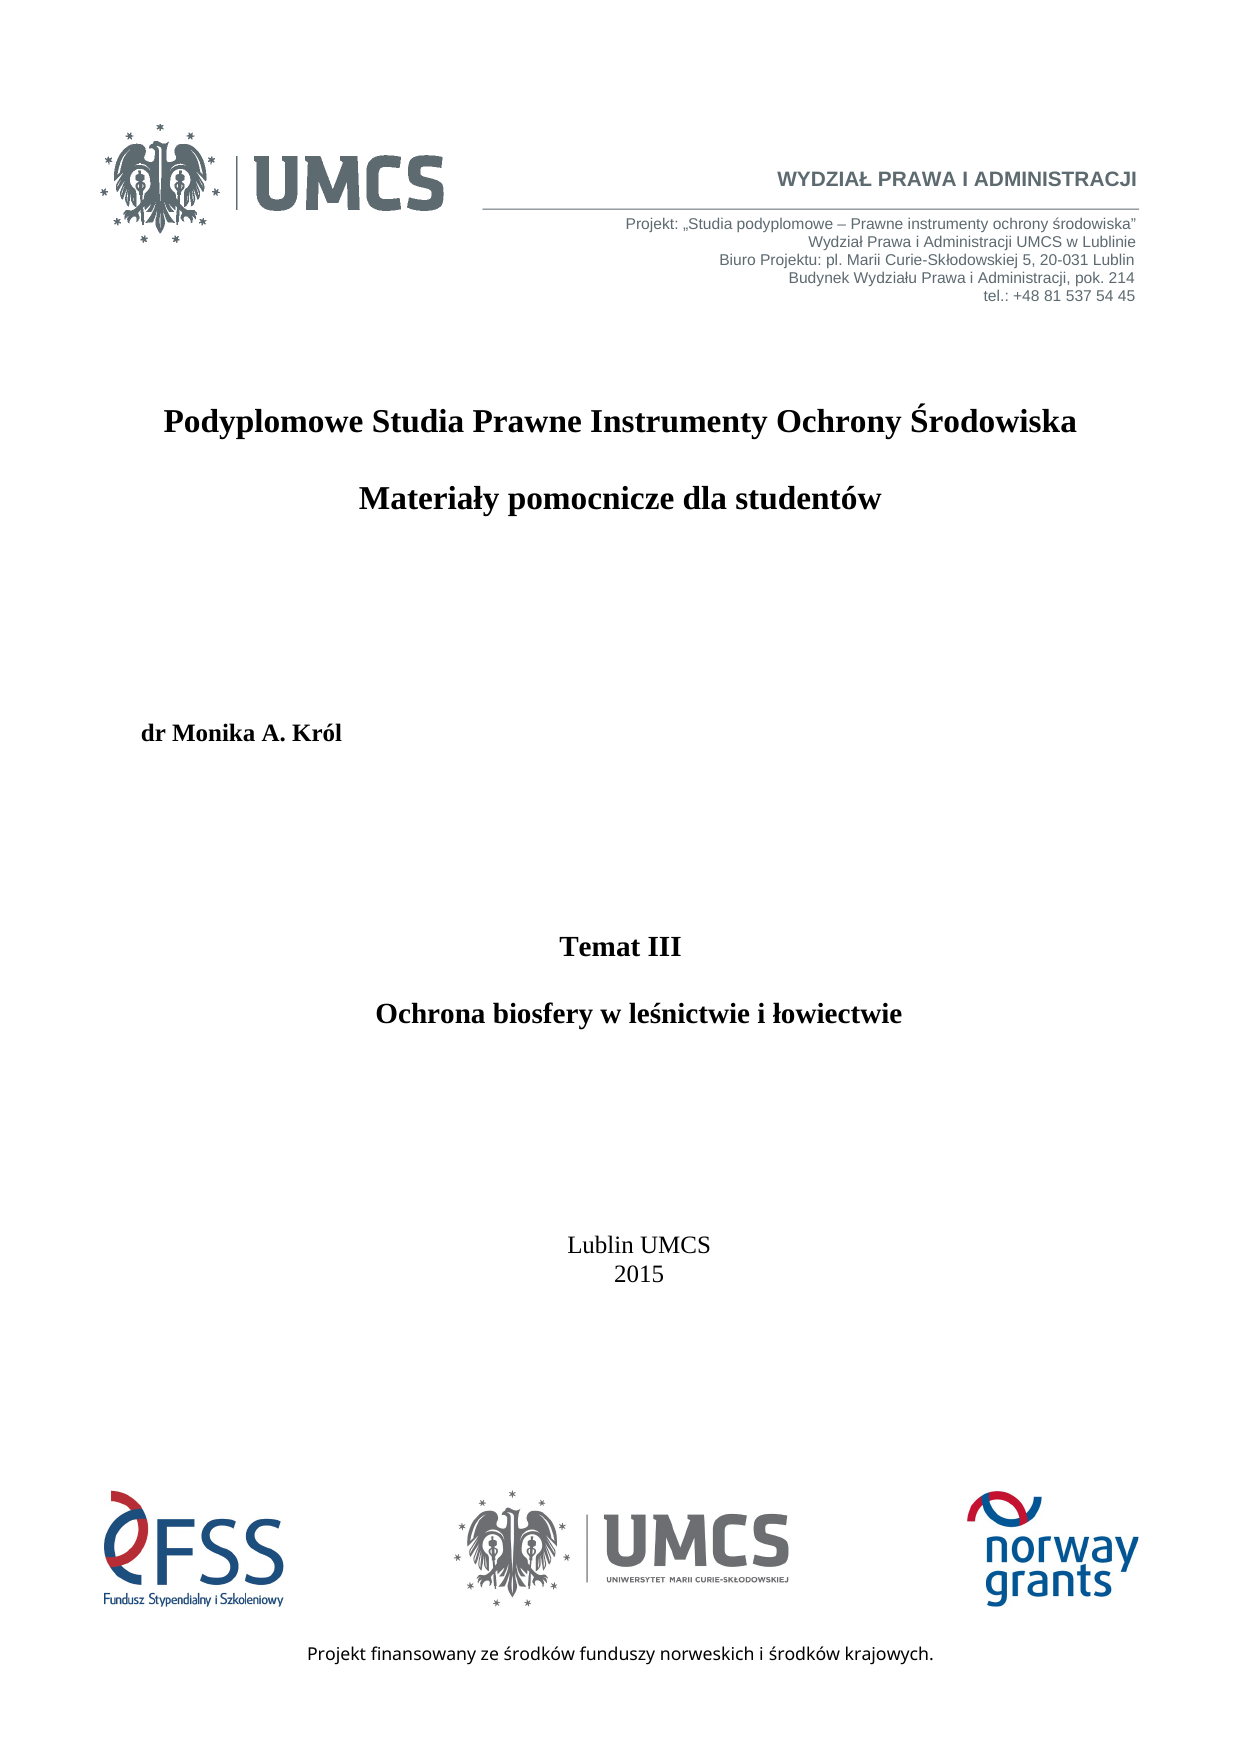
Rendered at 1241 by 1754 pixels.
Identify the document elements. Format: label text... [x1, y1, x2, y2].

text dr Monika A. Król [103, 718, 1137, 747]
text Ochrona biosfery w leśnictwie i łowiectwie [103, 996, 1137, 1029]
text Podyplomowe Studia Prawne Instrumenty Ochrony Środowiska [103, 402, 1137, 440]
text 2015 [103, 1259, 1137, 1288]
picture [103, 1490, 1139, 1607]
picture [100, 124, 444, 243]
text Temat III [103, 929, 1137, 962]
text Materiały pomocnicze dla studentów [103, 478, 1137, 517]
text Lublin UMCS [103, 1231, 1137, 1259]
